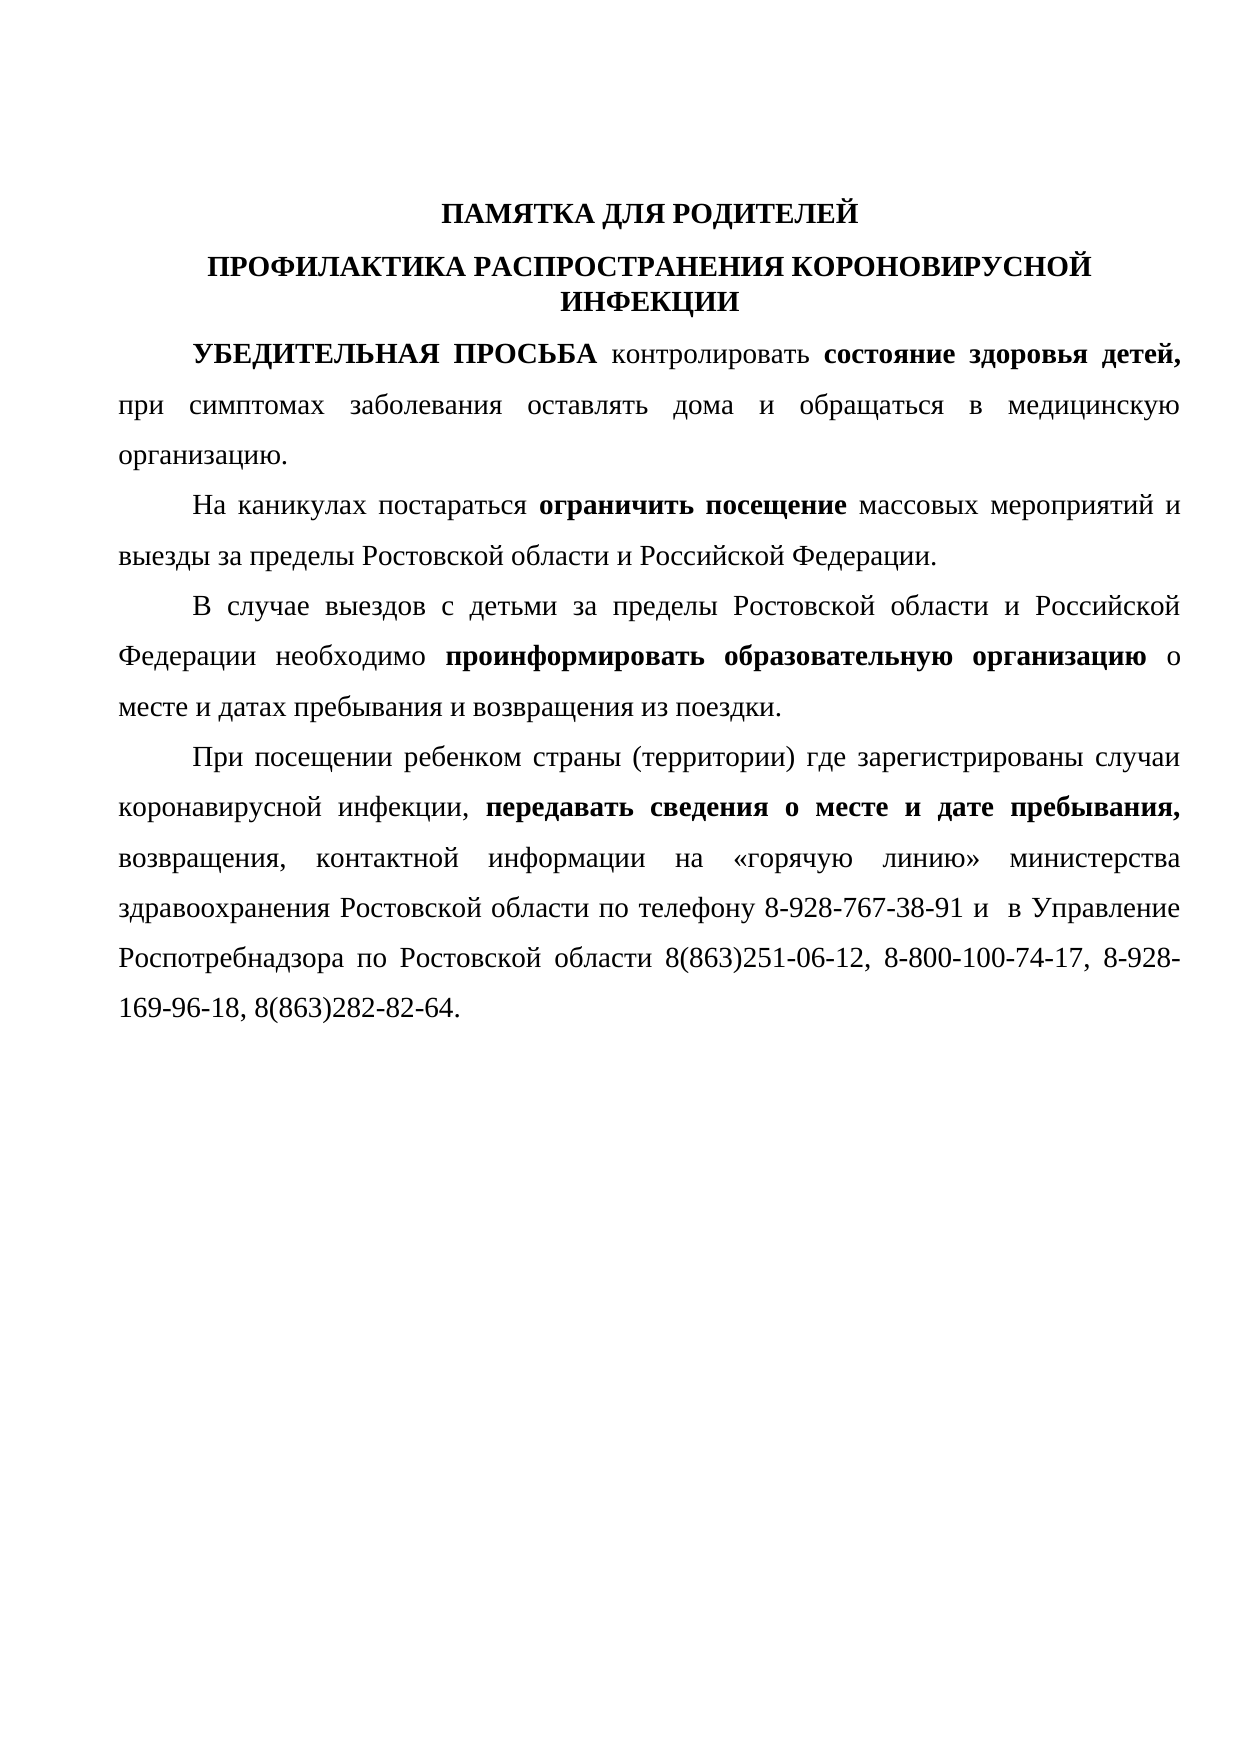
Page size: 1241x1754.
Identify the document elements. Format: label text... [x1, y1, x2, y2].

text ПРОФИЛАКТИКА РАСПРОСТРАНЕНИЯ КОРОНОВИРУСНОЙ ИНФЕКЦИИ [118, 249, 1181, 318]
text В случае выездов с детьми за пределы Ростовской области и Российской Федерации необходимо проинформировать образовательную организацию о месте и датах пребывания и возвращения из поездки. [118, 588, 1181, 722]
text При посещении ребенком страны (территории) где зарегистрированы случаи коронавирусной инфекции, передавать сведения о месте и дате пребывания, возвращения, контактной информации на «горячую линию» министерства здравоохранения Ростовской области по телефону 8-928-767-38-91 и в Управление Роспотребнадзора по Ростовской области 8(863)251-06-12, 8-800-100-74-17, 8-928-169-96-18, 8(863)282-82-64. [118, 739, 1181, 1024]
text На каникулах постараться ограничить посещение массовых мероприятий и выезды за пределы Ростовской области и Российской Федерации. [118, 487, 1181, 571]
text ПАМЯТКА ДЛЯ РОДИТЕЛЕЙ [118, 197, 1181, 230]
text УБЕДИТЕЛЬНАЯ ПРОСЬБА контролировать состояние здоровья детей, при симптомах заболевания оставлять дома и обращаться в медицинскую организацию. [118, 337, 1181, 471]
